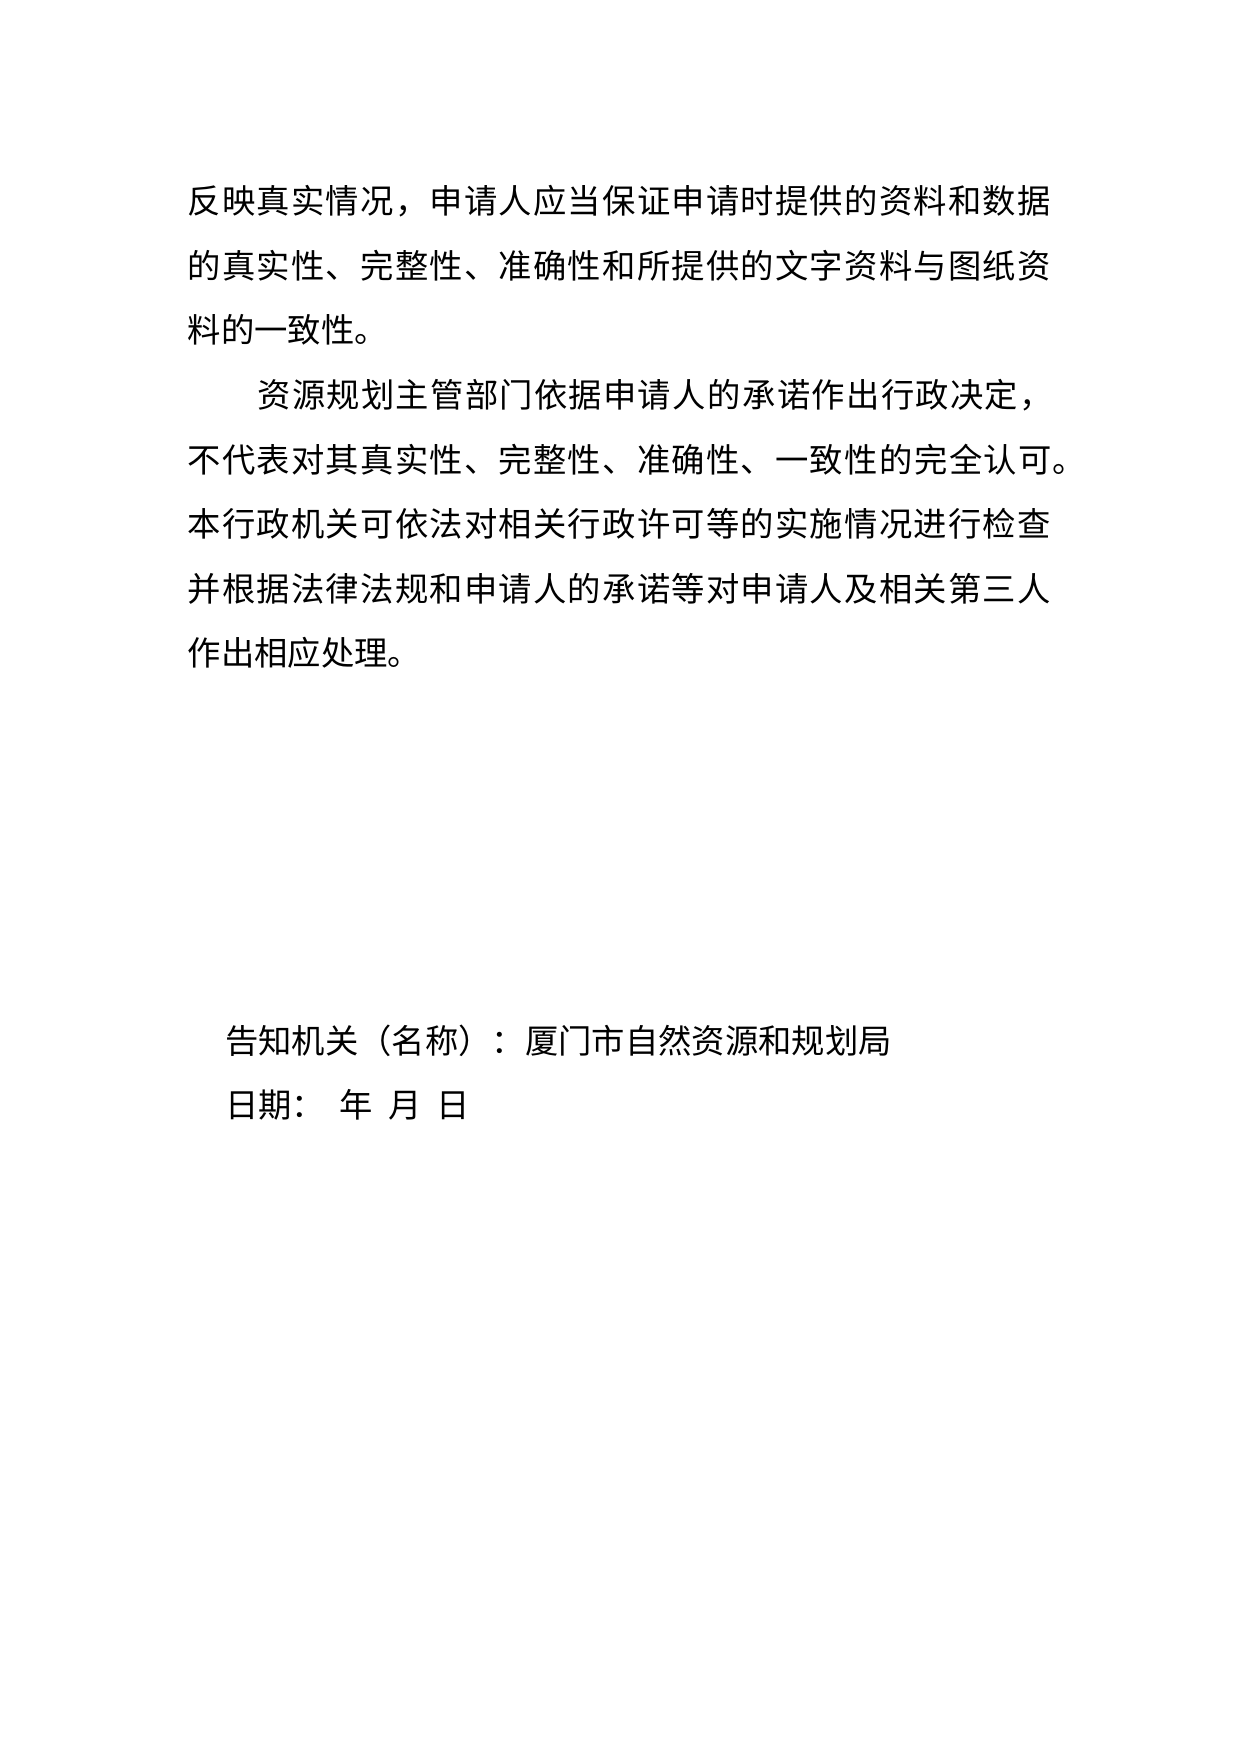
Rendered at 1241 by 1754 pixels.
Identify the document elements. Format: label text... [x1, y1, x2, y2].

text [187, 162, 1053, 356]
text 资源规划主管部门依据申请人的承诺作出行政决定，不代表对其真实性、完整性、准确性、一致性的完全认可。本行政机关可依法对相关行政许可等的实施情况进行检查，并根据法律法规和申请人的承诺等对申请人及相关第三人作出相应处理。 [187, 356, 1053, 679]
text 日期： 年 月 日 [187, 1066, 1053, 1131]
text 告知机关（名称）：厦门市自然资源和规划局 [187, 1002, 1053, 1066]
